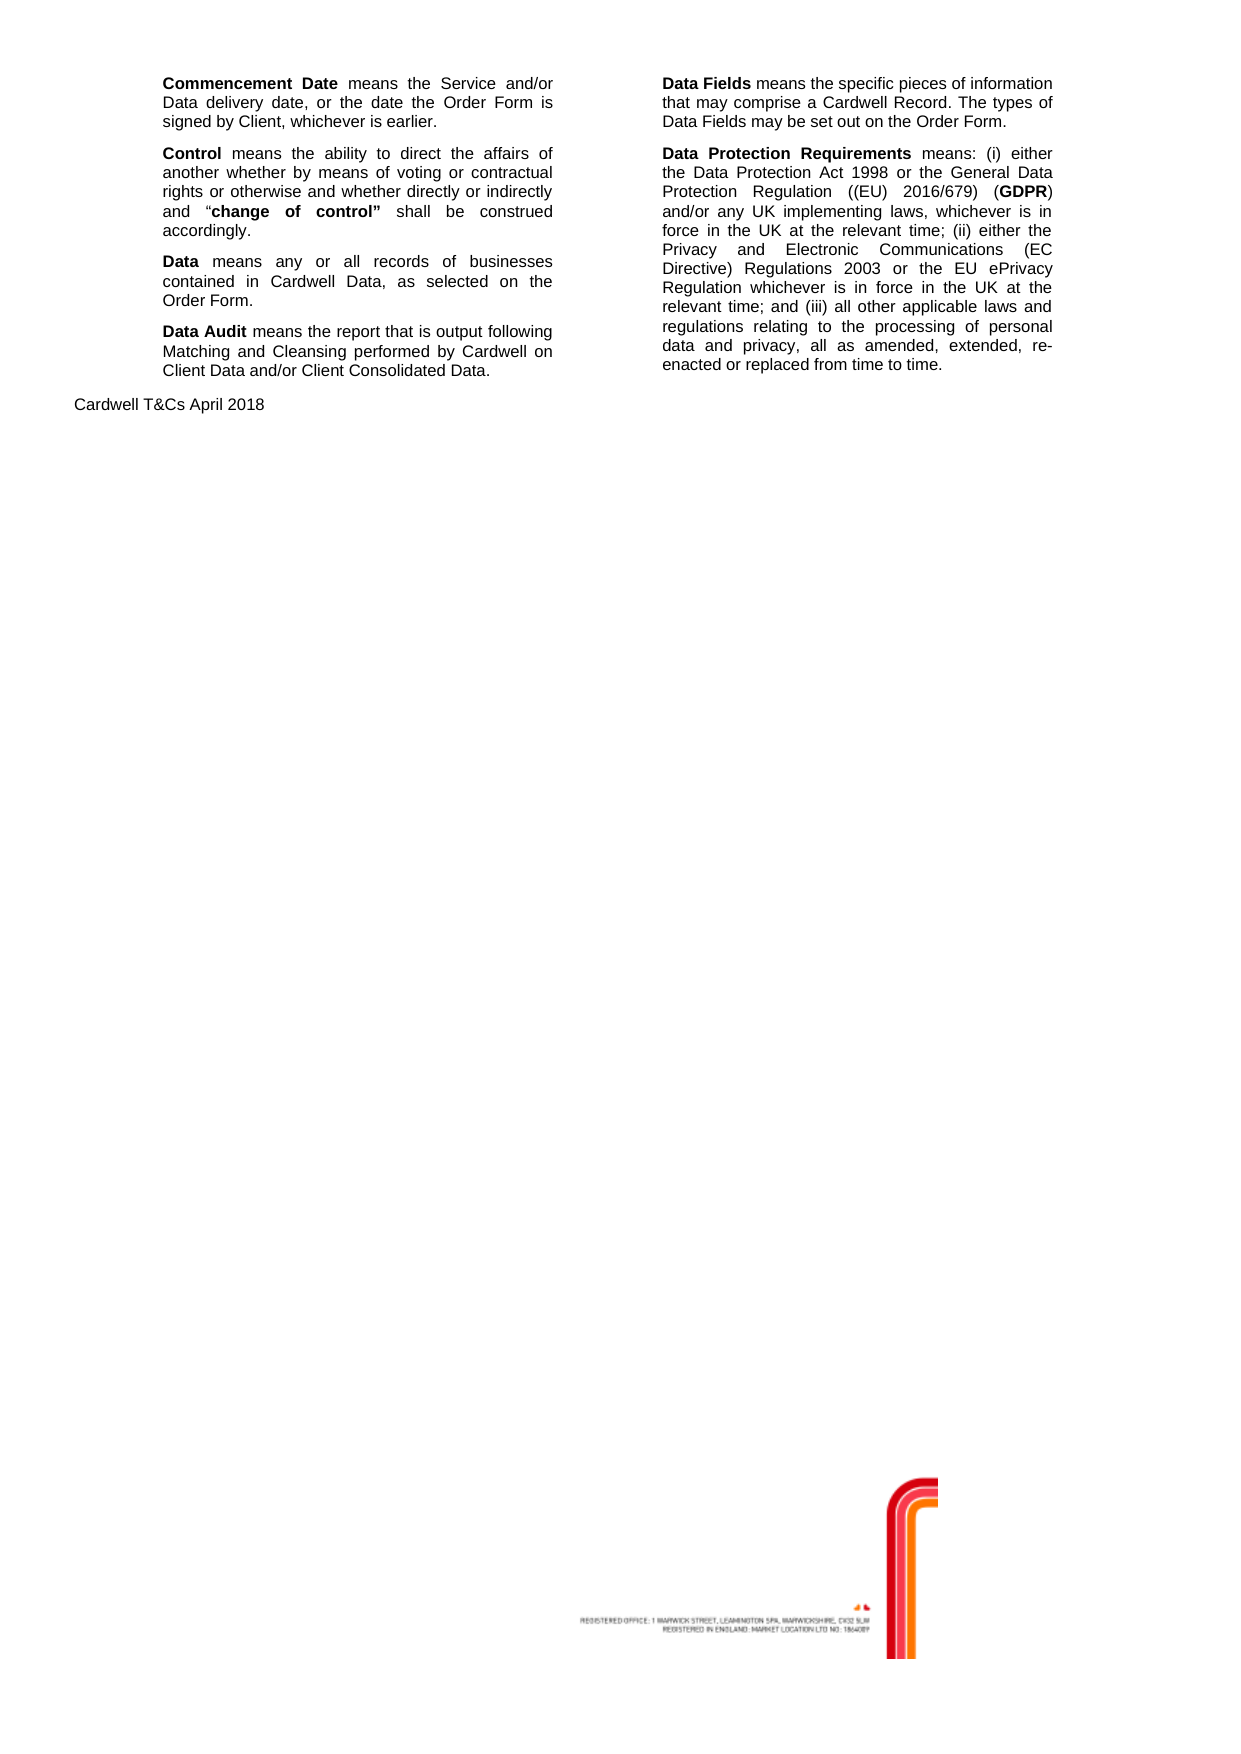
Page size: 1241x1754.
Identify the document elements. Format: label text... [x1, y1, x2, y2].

picture [73, 437, 938, 1659]
list Control means the ability to direct the affairs of another whether by means of voting or contractual rights or otherwise and whether directly or indirectly and “change of control” shall be construed accordingly. [162, 144, 553, 240]
list Commencement Date means the Service and/or Data delivery date, or the date the Order Form is signed by Client, whichever is earlier. [162, 74, 553, 131]
list Data Protection Requirements means: (i) either the Data Protection Act 1998 or the General Data Protection Regulation ((EU) 2016/679) (GDPR) and/or any UK implementing laws, whichever is in force in the UK at the relevant time; (ii) either the Privacy and Electronic Communications (EC Directive) Regulations 2003 or the EU ePrivacy Regulation whichever is in force in the UK at the relevant time; and (iii) all other applicable laws and regulations relating to the processing of personal data and privacy, all as amended, extended, re-enacted or replaced from time to time. [662, 144, 1053, 374]
list Data Audit means the report that is output following Matching and Cleansing performed by Cardwell on Client Data and/or Client Consolidated Data. [162, 322, 553, 380]
list Data Fields means the specific pieces of information that may comprise a Cardwell Record. The types of Data Fields may be set out on the Order Form. [662, 74, 1053, 131]
list Data means any or all records of businesses contained in Cardwell Data, as selected on the Order Form. [162, 252, 553, 310]
